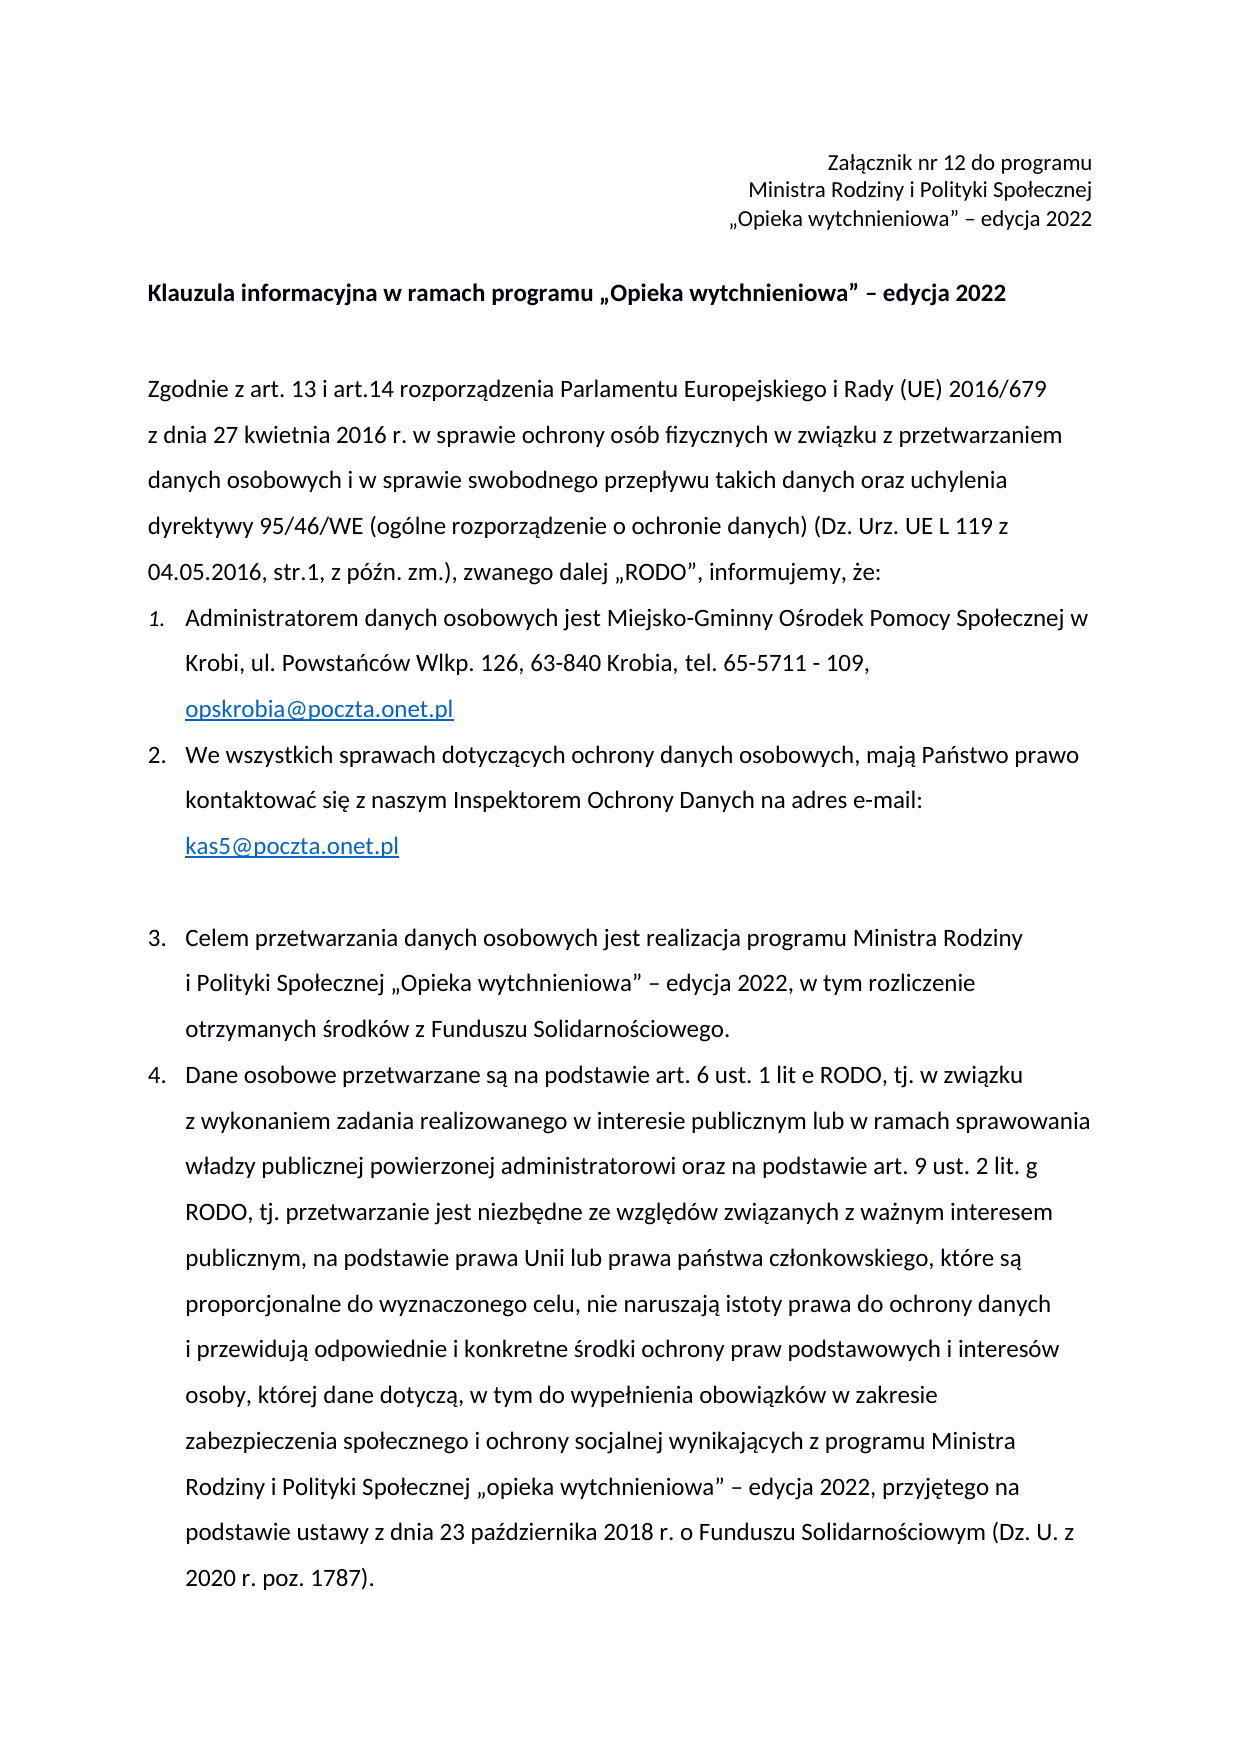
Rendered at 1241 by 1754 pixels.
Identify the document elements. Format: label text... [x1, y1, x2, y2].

list Dane osobowe przetwarzane są na podstawie art. 6 ust. 1 lit e RODO, tj. w związku z wykonaniem zadania realizowanego w interesie publicznym lub w ramach sprawowania władzy publicznej powierzonej administratorowi oraz na podstawie art. 9 ust. 2 lit. g RODO, tj. przetwarzanie jest niezbędne ze względów związanych z ważnym interesem publicznym, na podstawie prawa Unii lub prawa państwa członkowskiego, które są proporcjonalne do wyznaczonego celu, nie naruszają istoty prawa do ochrony danych i przewidują odpowiednie i konkretne środki ochrony praw podstawowych i interesów osoby, której dane dotyczą, w tym do wypełnienia obowiązków w zakresie zabezpieczenia społecznego i ochrony socjalnej wynikających z programu Ministra Rodziny i Polityki Społecznej „opieka wytchnieniowa” – edycja 2022, przyjętego na podstawie ustawy z dnia 23 października 2018 r. o Funduszu Solidarnościowym (Dz. U. z 2020 r. poz. 1787). [148, 1059, 1093, 1593]
text Załącznik nr 12 do programu [148, 148, 1093, 176]
list We wszystkich sprawach dotyczących ochrony danych osobowych, mają Państwo prawo kontaktować się z naszym Inspektorem Ochrony Danych na adres e-mail: kas5@poczta.onet.pl [148, 739, 1093, 861]
list Celem przetwarzania danych osobowych jest realizacja programu Ministra Rodziny i Polityki Społecznej „Opieka wytchnieniowa” – edycja 2022, w tym rozliczenie otrzymanych środków z Funduszu Solidarnościowego. [148, 922, 1093, 1044]
text Klauzula informacyjna w ramach programu „Opieka wytchnieniowa” – edycja 2022 [148, 277, 1093, 308]
text Zgodnie z art. 13 i art.14 rozporządzenia Parlamentu Europejskiego i Rady (UE) 2016/679 z dnia 27 kwietnia 2016 r. w sprawie ochrony osób fizycznych w związku z przetwarzaniem danych osobowych i w sprawie swobodnego przepływu takich danych oraz uchylenia dyrektywy 95/46/WE (ogólne rozporządzenie o ochronie danych) (Dz. Urz. UE L 119 z 04.05.2016, str.1, z późn. zm.), zwanego dalej „RODO”, informujemy, że: [148, 373, 1093, 587]
text Ministra Rodziny i Polityki Społecznej [148, 176, 1093, 204]
text „Opieka wytchnieniowa” – edycja 2022 [148, 204, 1093, 232]
list Administratorem danych osobowych jest Miejsko-Gminny Ośrodek Pomocy Społecznej w Krobi, ul. Powstańców Wlkp. 126, 63-840 Krobia, tel. 65-5711 - 109, opskrobia@poczta.onet.pl [148, 602, 1093, 724]
